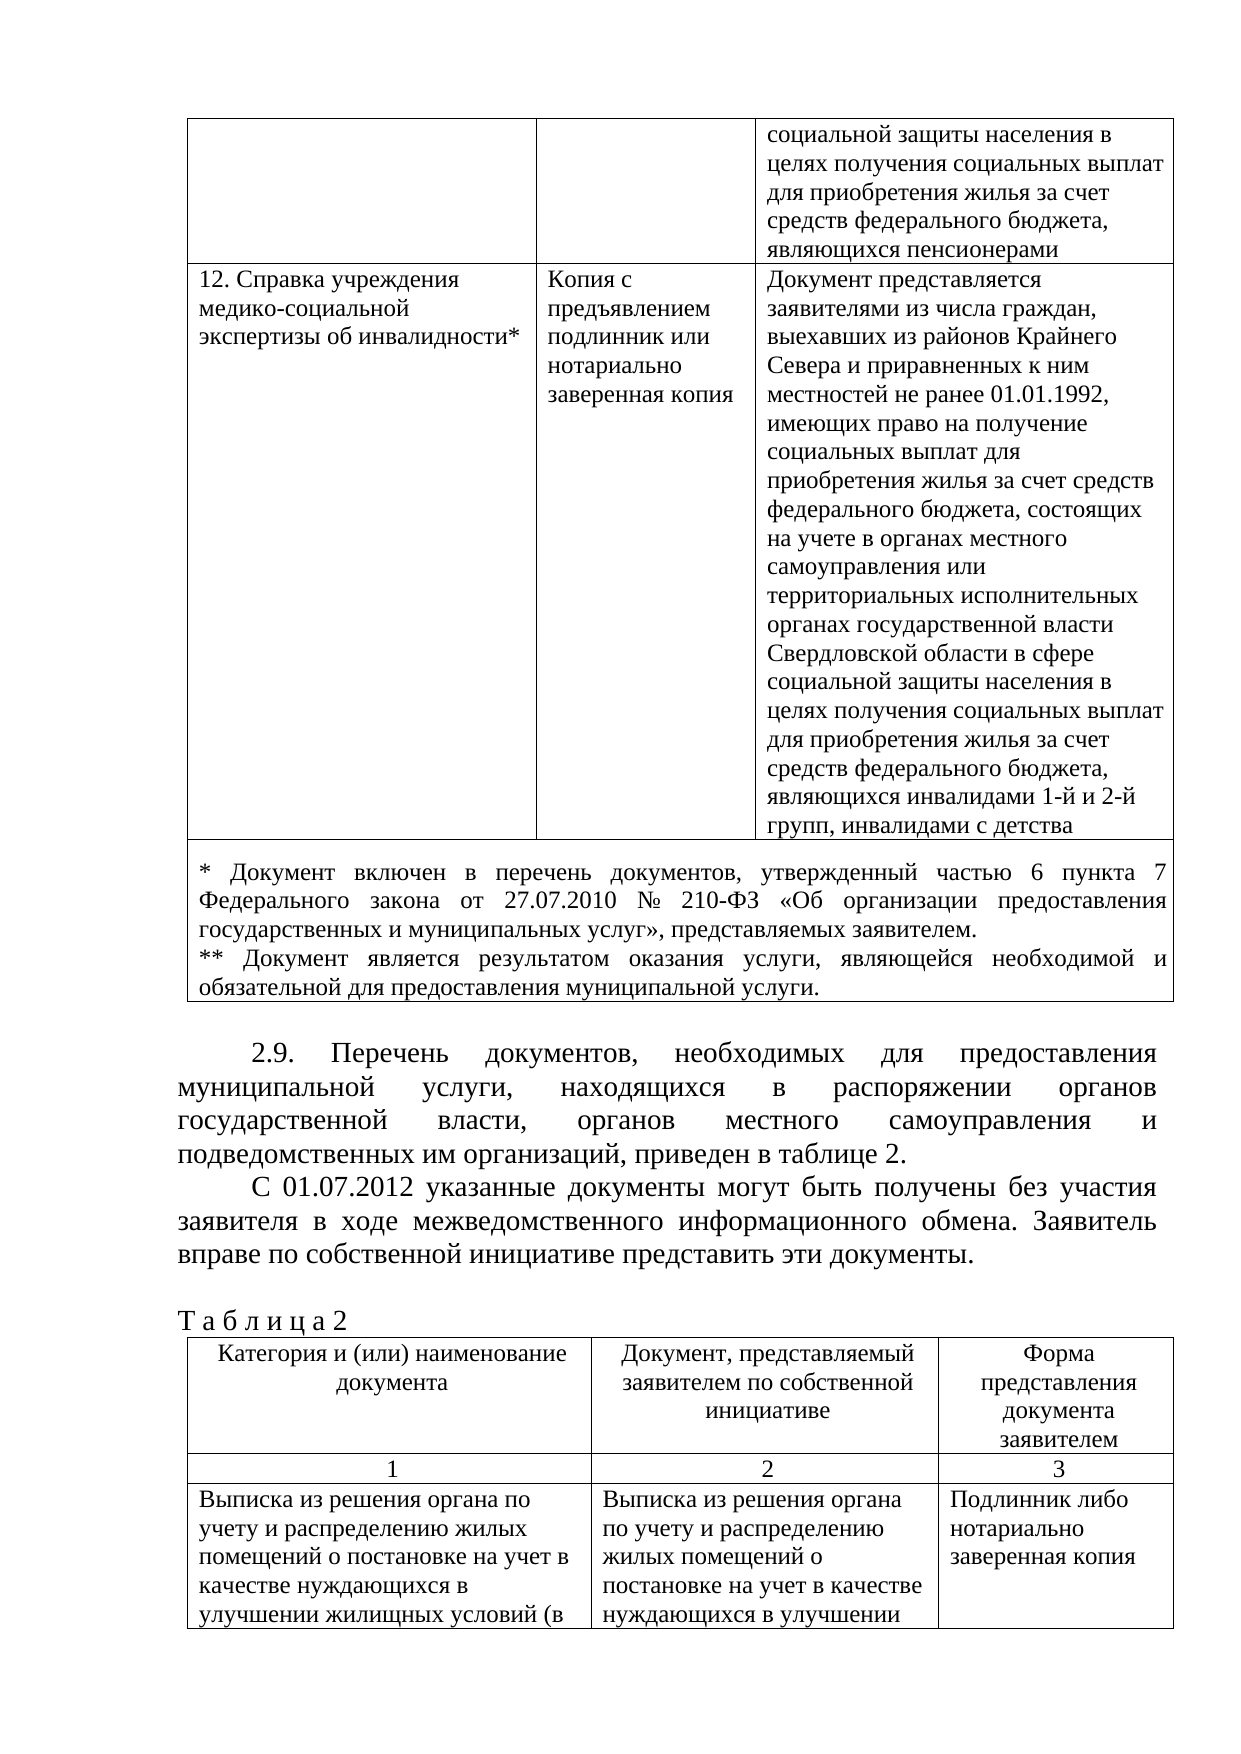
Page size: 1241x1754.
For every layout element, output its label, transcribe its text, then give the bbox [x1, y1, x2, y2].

table_cell Копия с предъявлением подлинник или нотариально заверенная копия [537, 264, 755, 839]
table_cell 1 [188, 1454, 591, 1483]
table_cell 2 [592, 1454, 938, 1483]
table_cell 3 [939, 1454, 1173, 1483]
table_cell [939, 1484, 1173, 1628]
table_cell * Документ включен в перечень документов, утвержденный частью 6 пункта 7 Федерального закона от 27.07.2010 № 210-ФЗ «Об организации предоставления государственных и муниципальных услуг», представляемых заявителем. ** Документ является результатом оказания услуги, являющейся необходимой и обязательной для предоставления муниципальной услуги. [188, 840, 1173, 1001]
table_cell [756, 119, 1173, 263]
text Т а б л и ц а 2 [177, 1303, 1158, 1337]
table_header Документ, представляемый заявителем по собственной инициативе [592, 1338, 938, 1453]
table_header Категория и (или) наименование документа [188, 1338, 591, 1453]
text 2.9. Перечень документов, необходимых для предоставления муниципальной услуги, находящихся в распоряжении органов государственной власти, органов местного самоуправления и подведомственных им организаций, приведен в таблице 2. [177, 1035, 1158, 1169]
table_cell Документ представляется заявителями из числа граждан, выехавших из районов Крайнего Севера и приравненных к ним местностей не ранее 01.01.1992, имеющих право на получение социальных выплат для приобретения жилья за счет средств федерального бюджета, состоящих на учете в органах местного самоуправления или территориальных исполнительных органах государственной власти Свердловской области в сфере социальной защиты населения в целях получения социальных выплат для приобретения жилья за счет средств федерального бюджета, являющихся инвалидами 1-й и 2-й групп, инвалидами с детства [756, 264, 1173, 839]
table_cell 12. Справка учреждения медико-социальной экспертизы об инвалидности* [188, 264, 536, 839]
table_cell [537, 119, 755, 263]
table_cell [188, 1484, 591, 1628]
table_header Форма представления документа заявителем [939, 1338, 1173, 1453]
text С 01.07.2012 указанные документы могут быть получены без участия заявителя в ходе межведомственного информационного обмена. Заявитель вправе по собственной инициативе представить эти документы. [177, 1169, 1158, 1270]
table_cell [592, 1484, 938, 1628]
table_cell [188, 119, 536, 263]
